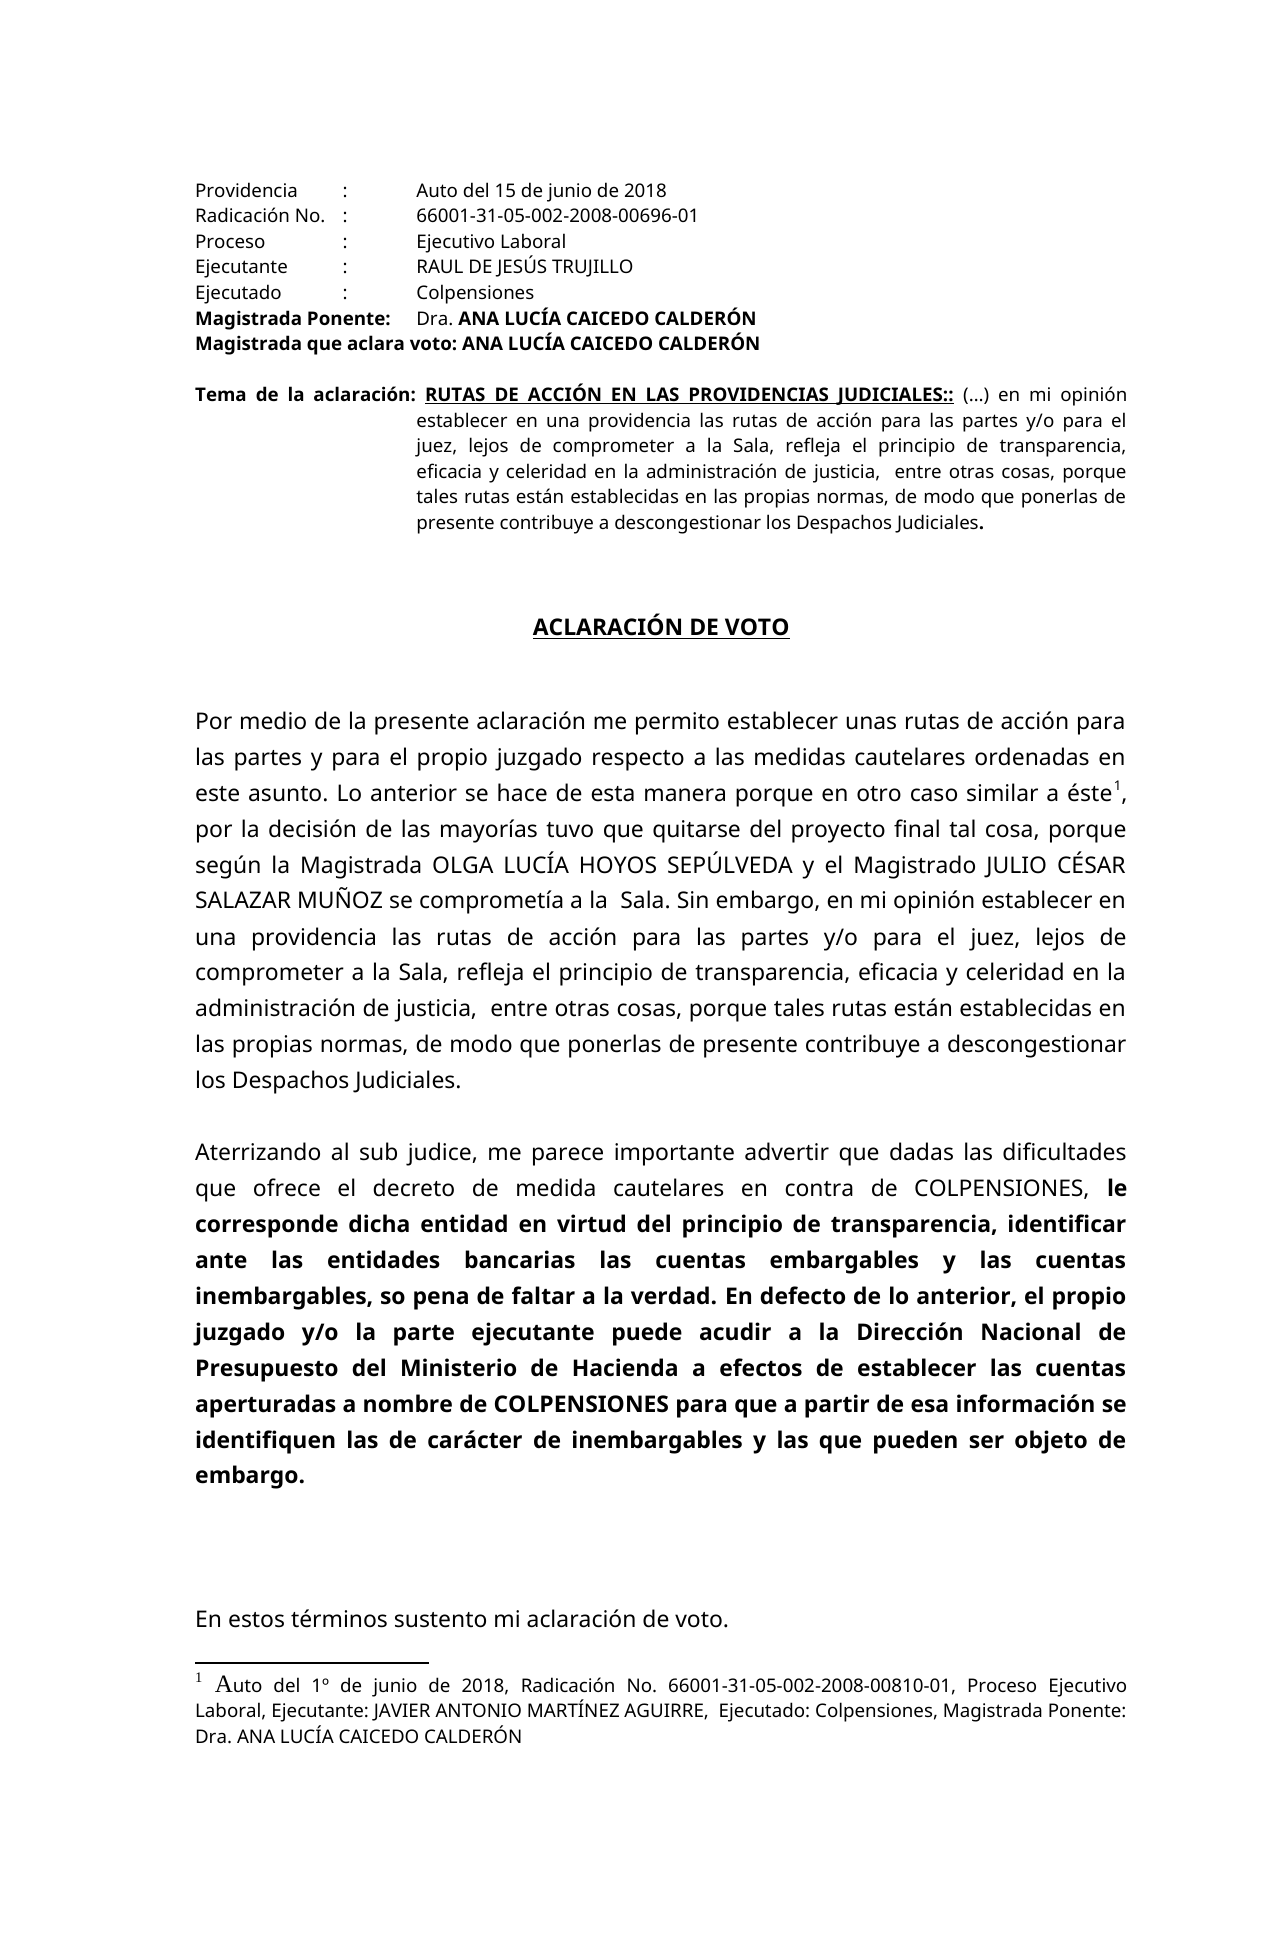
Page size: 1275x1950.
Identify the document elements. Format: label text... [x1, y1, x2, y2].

text Proceso : Ejecutivo Laboral [195, 228, 1127, 254]
title Magistrada que aclara voto: ANA LUCÍA CAICEDO CALDERÓN [195, 330, 1127, 356]
title Magistrada Ponente: Dra. ANA LUCÍA CAICEDO CALDERÓN [195, 305, 1127, 330]
title Tema de la aclaración: RUTAS DE ACCIÓN EN LAS PROVIDENCIAS JUDICIALES:: (…) en mi opinión establecer en una providencia las rutas de acción para las partes y/o para el juez, lejos de comprometer a la Sala, refleja el principio de transparencia, eficacia y celeridad en la administración de justicia, entre otras cosas, porque tales rutas están establecidas en las propias normas, de modo que ponerlas de presente contribuye a descongestionar los Despachos Judiciales. [195, 381, 1127, 534]
text Aterrizando al sub judice, me parece importante advertir que dadas las dificultades que ofrece el decreto de medida cautelares en contra de COLPENSIONES, le corresponde dicha entidad en virtud del principio de transparencia, identificar ante las entidades bancarias las cuentas embargables y las cuentas inembargables, so pena de faltar a la verdad. En defecto de lo anterior, el propio juzgado y/o la parte ejecutante puede acudir a la Dirección Nacional de Presupuesto del Ministerio de Hacienda a efectos de establecer las cuentas aperturadas a nombre de COLPENSIONES para que a partir de esa información se identifiquen las de carácter de inembargables y las que pueden ser objeto de embargo. [195, 1136, 1127, 1491]
text Providencia : Auto del 15 de junio de 2018 [195, 177, 1127, 203]
text Radicación No. : 66001-31-05-002-2008-00696-01 [195, 203, 1127, 228]
text Por medio de la presente aclaración me permito establecer unas rutas de acción para las partes y para el propio juzgado respecto a las medidas cautelares ordenadas en este asunto. Lo anterior se hace de esta manera porque en otro caso similar a éste, por la decisión de las mayorías tuvo que quitarse del proyecto final tal cosa, porque según la Magistrada OLGA LUCÍA HOYOS SEPÚLVEDA y el Magistrado JULIO CÉSAR SALAZAR MUÑOZ se comprometía a la Sala. Sin embargo, en mi opinión establecer en una providencia las rutas de acción para las partes y/o para el juez, lejos de comprometer a la Sala, refleja el principio de transparencia, eficacia y celeridad en la administración de justicia, entre otras cosas, porque tales rutas están establecidas en las propias normas, de modo que ponerlas de presente contribuye a descongestionar los Despachos Judiciales. [195, 705, 1127, 1095]
text En estos términos sustento mi aclaración de voto. [195, 1603, 1127, 1634]
subtitle ACLARACIÓN DE VOTO [195, 611, 1127, 642]
text Ejecutado : Colpensiones [195, 279, 1127, 305]
text Ejecutante : RAUL DE JESÚS TRUJILLO [195, 254, 1127, 279]
